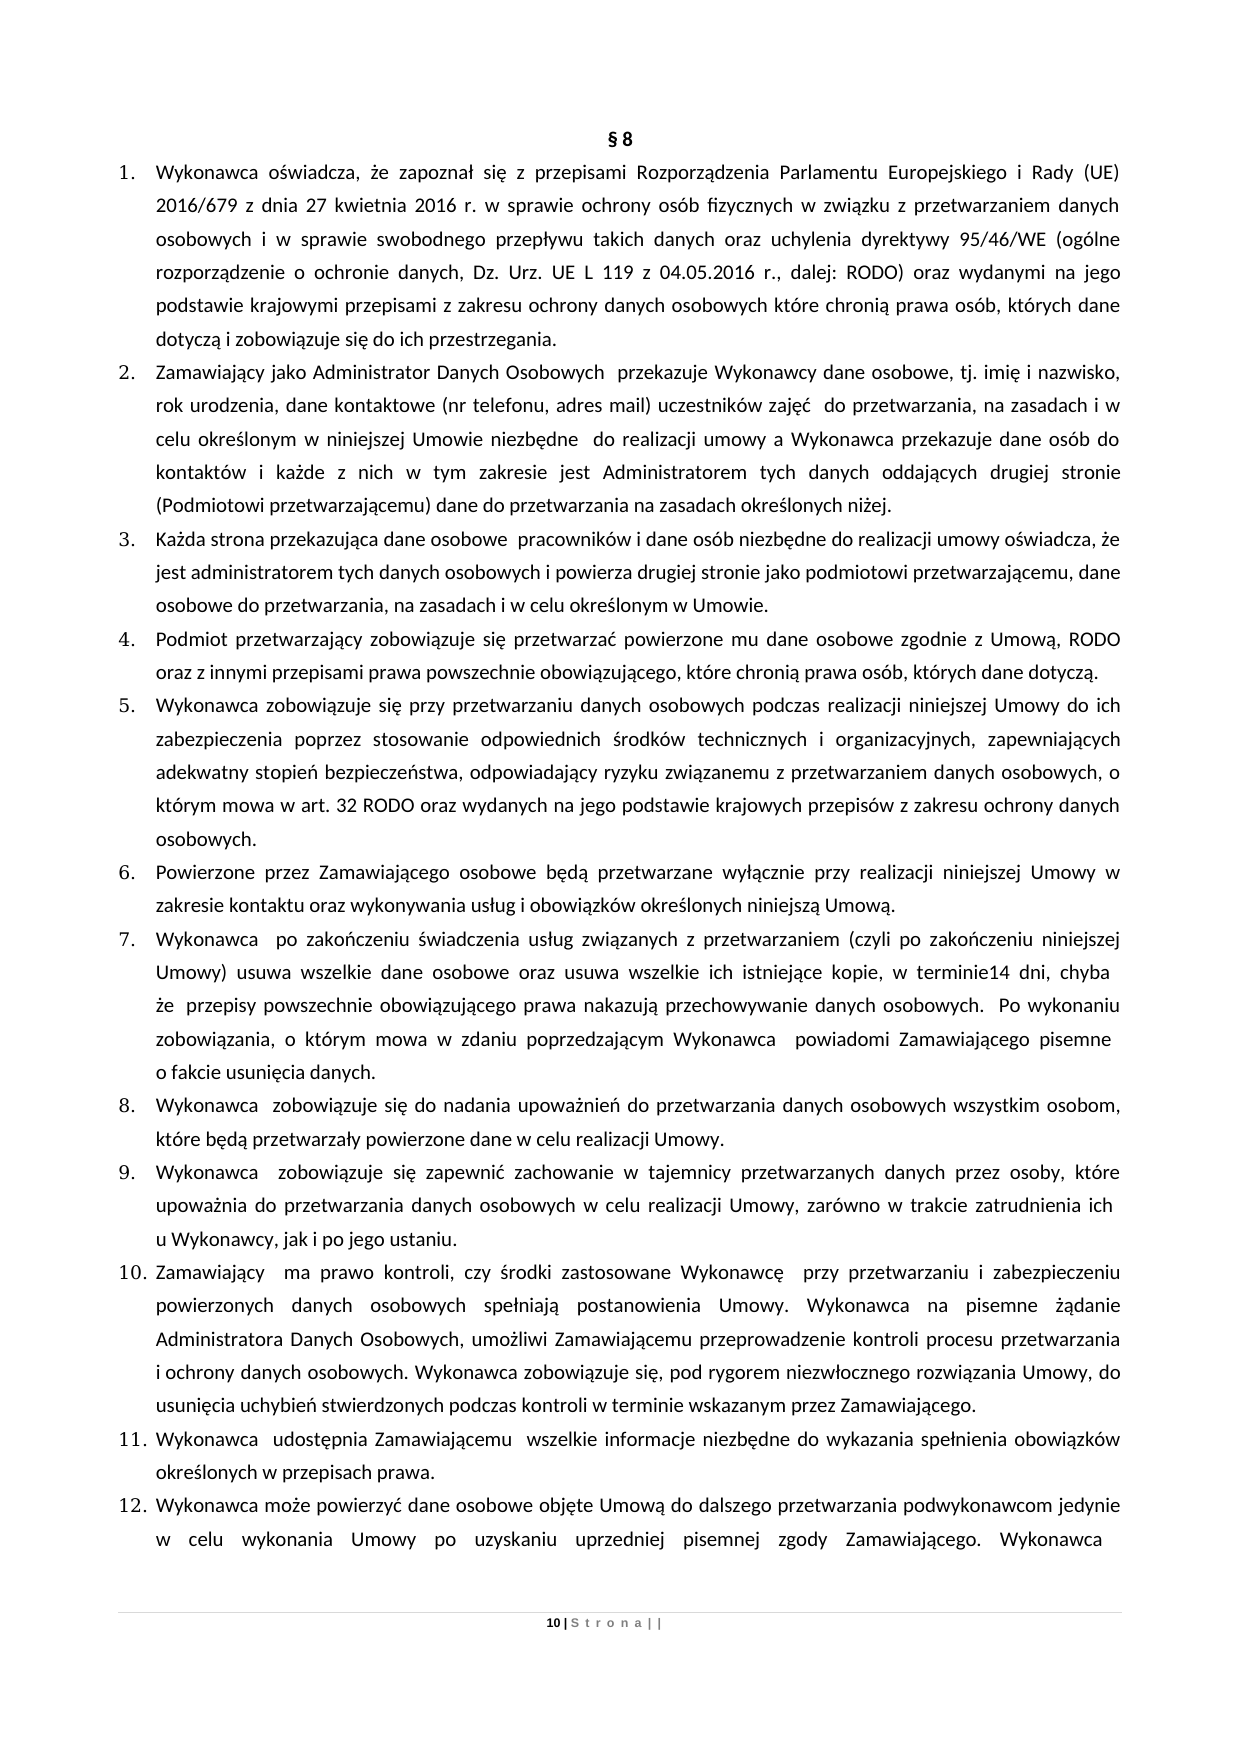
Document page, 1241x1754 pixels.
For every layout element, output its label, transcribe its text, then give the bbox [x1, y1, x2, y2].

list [118, 1485, 1122, 1551]
list Zamawiający ma prawo kontroli, czy środki zastosowane Wykonawcę przy przetwarzaniu i zabezpieczeniu powierzonych danych osobowych spełniają postanowienia Umowy. Wykonawca na pisemne żądanie Administratora Danych Osobowych, umożliwi Zamawiającemu przeprowadzenie kontroli procesu przetwarzania i ochrony danych osobowych. Wykonawca zobowiązuje się, pod rygorem niezwłocznego rozwiązania Umowy, do usunięcia uchybień stwierdzonych podczas kontroli w terminie wskazanym przez Zamawiającego. [118, 1251, 1122, 1418]
list Podmiot przetwarzający zobowiązuje się przetwarzać powierzone mu dane osobowe zgodnie z Umową, RODO oraz z innymi przepisami prawa powszechnie obowiązującego, które chronią prawa osób, których dane dotyczą. [118, 618, 1122, 685]
list Każda strona przekazująca dane osobowe pracowników i dane osób niezbędne do realizacji umowy oświadcza, że jest administratorem tych danych osobowych i powierza drugiej stronie jako podmiotowi przetwarzającemu, dane osobowe do przetwarzania, na zasadach i w celu określonym w Umowie. [118, 518, 1122, 618]
list Wykonawca po zakończeniu świadczenia usług związanych z przetwarzaniem (czyli po zakończeniu niniejszej Umowy) usuwa wszelkie dane osobowe oraz usuwa wszelkie ich istniejące kopie, w terminie14 dni, chyba że przepisy powszechnie obowiązującego prawa nakazują przechowywanie danych osobowych. Po wykonaniu zobowiązania, o którym mowa w zdaniu poprzedzającym Wykonawca powiadomi Zamawiającego pisemne o fakcie usunięcia danych. [118, 918, 1122, 1085]
list Zamawiający jako Administrator Danych Osobowych przekazuje Wykonawcy dane osobowe, tj. imię i nazwisko, rok urodzenia, dane kontaktowe (nr telefonu, adres mail) uczestników zajęć do przetwarzania, na zasadach i w celu określonym w niniejszej Umowie niezbędne do realizacji umowy a Wykonawca przekazuje dane osób do kontaktów i każde z nich w tym zakresie jest Administratorem tych danych oddających drugiej stronie (Podmiotowi przetwarzającemu) dane do przetwarzania na zasadach określonych niżej. [118, 351, 1122, 518]
list Wykonawca zobowiązuje się do nadania upoważnień do przetwarzania danych osobowych wszystkim osobom, które będą przetwarzały powierzone dane w celu realizacji Umowy. [118, 1085, 1122, 1151]
text § 8 [118, 118, 1122, 151]
list Powierzone przez Zamawiającego osobowe będą przetwarzane wyłącznie przy realizacji niniejszej Umowy w zakresie kontaktu oraz wykonywania usług i obowiązków określonych niniejszą Umową. [118, 851, 1122, 918]
list Wykonawca zobowiązuje się przy przetwarzaniu danych osobowych podczas realizacji niniejszej Umowy do ich zabezpieczenia poprzez stosowanie odpowiednich środków technicznych i organizacyjnych, zapewniających adekwatny stopień bezpieczeństwa, odpowiadający ryzyku związanemu z przetwarzaniem danych osobowych, o którym mowa w art. 32 RODO oraz wydanych na jego podstawie krajowych przepisów z zakresu ochrony danych osobowych. [118, 685, 1122, 851]
list Wykonawca oświadcza, że zapoznał się z przepisami Rozporządzenia Parlamentu Europejskiego i Rady (UE) 2016/679 z dnia 27 kwietnia 2016 r. w sprawie ochrony osób fizycznych w związku z przetwarzaniem danych osobowych i w sprawie swobodnego przepływu takich danych oraz uchylenia dyrektywy 95/46/WE (ogólne rozporządzenie o ochronie danych, Dz. Urz. UE L 119 z 04.05.2016 r., dalej: RODO) oraz wydanymi na jego podstawie krajowymi przepisami z zakresu ochrony danych osobowych które chronią prawa osób, których dane dotyczą i zobowiązuje się do ich przestrzegania. [118, 151, 1122, 351]
list Wykonawca zobowiązuje się zapewnić zachowanie w tajemnicy przetwarzanych danych przez osoby, które upoważnia do przetwarzania danych osobowych w celu realizacji Umowy, zarówno w trakcie zatrudnienia ich u Wykonawcy, jak i po jego ustaniu. [118, 1151, 1122, 1251]
list Wykonawca udostępnia Zamawiającemu wszelkie informacje niezbędne do wykazania spełnienia obowiązków określonych w przepisach prawa. [118, 1418, 1122, 1485]
